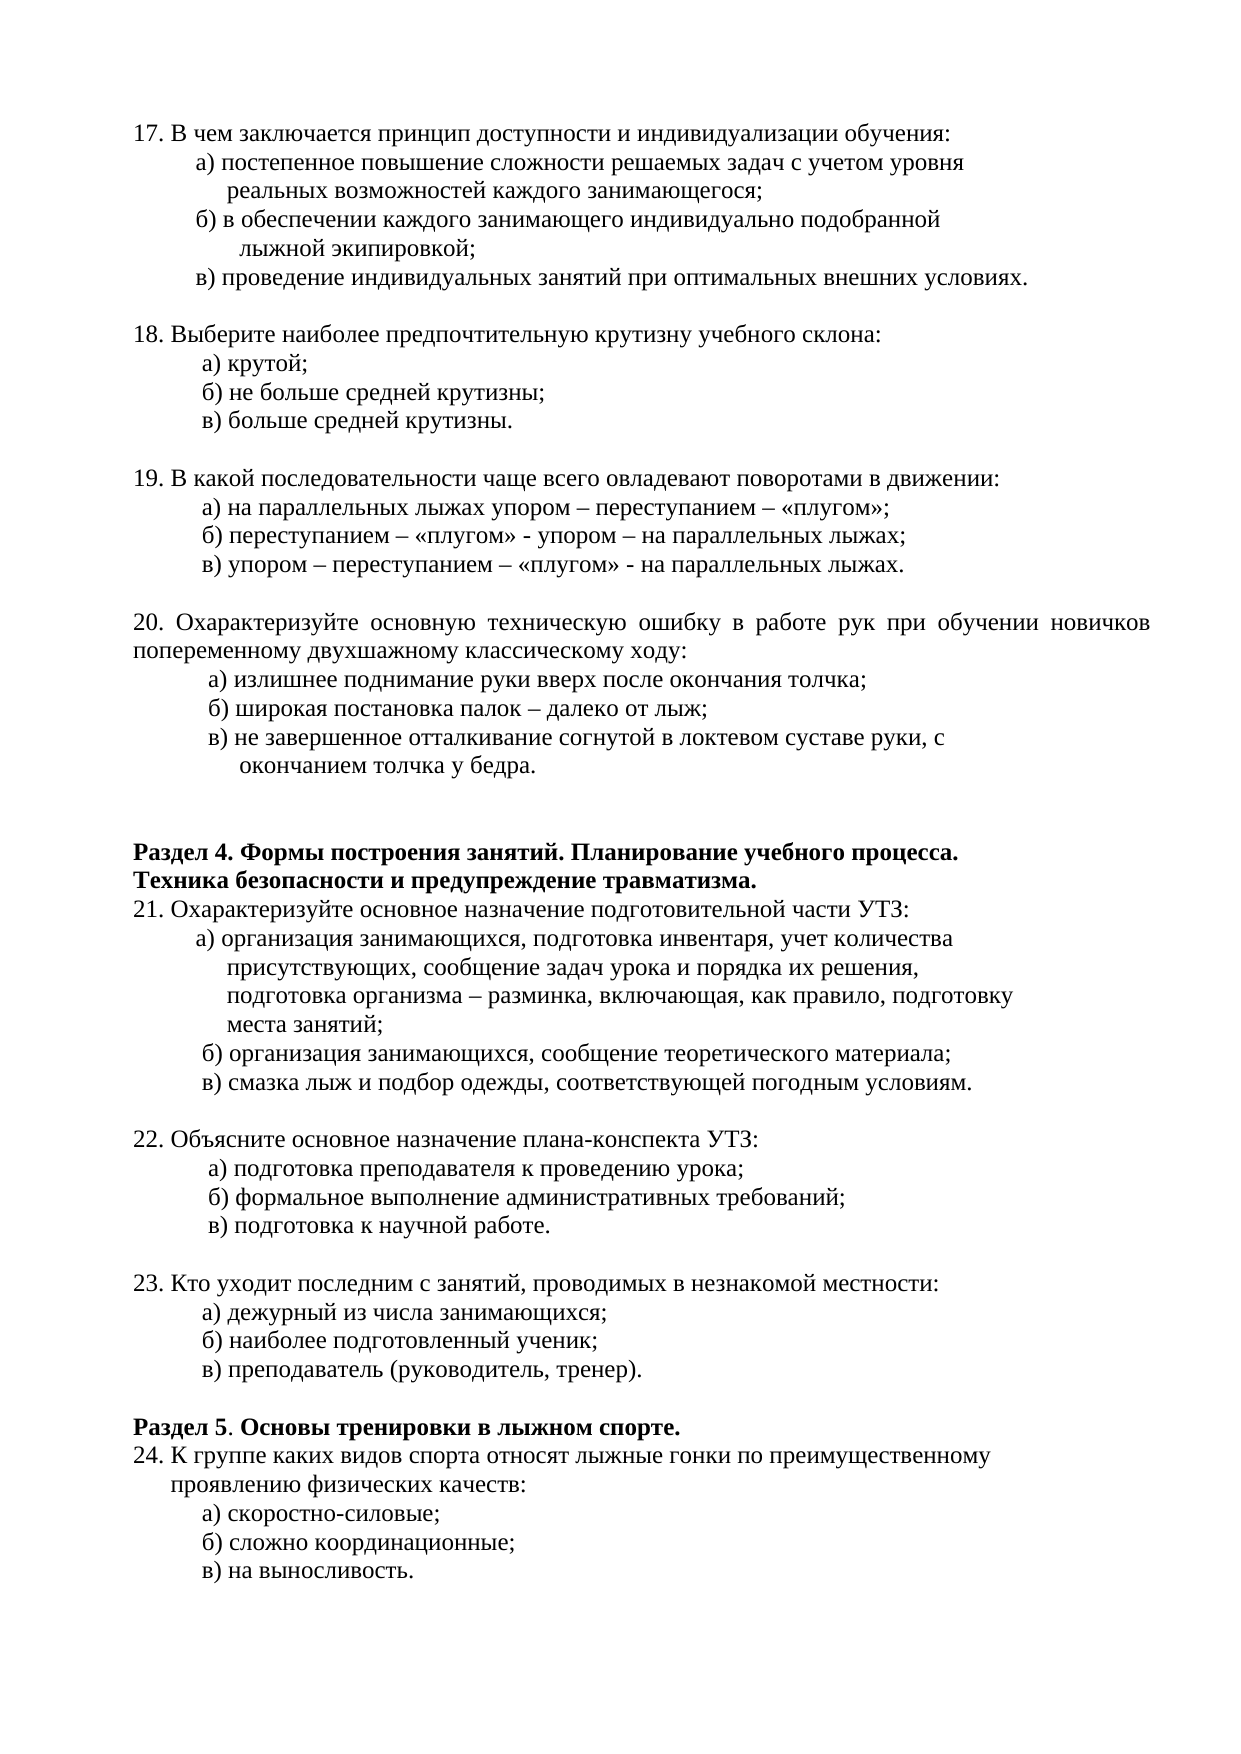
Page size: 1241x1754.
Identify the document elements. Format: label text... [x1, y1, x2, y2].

text в) упором – переступанием – «плугом» - на параллельных лыжах. [133, 549, 1152, 578]
text а) постепенное повышение сложности решаемых задач с учетом уровня [133, 147, 1152, 176]
text б) в обеспечении каждого занимающего индивидуально подобранной [133, 204, 1152, 233]
text б) широкая постановка палок – далеко от лыж; [133, 693, 1152, 722]
text б) наиболее подготовленный ученик; [133, 1326, 1152, 1354]
text 22. Объясните основное назначение плана-конспекта УТЗ: [133, 1124, 1152, 1153]
text лыжной экипировкой; [133, 233, 1152, 262]
text б) не больше средней крутизны; [133, 377, 1152, 406]
text реальных возможностей каждого занимающегося; [133, 176, 1152, 204]
text в) на выносливость. [133, 1556, 1152, 1584]
text б) организация занимающихся, сообщение теоретического материала; [133, 1038, 1152, 1067]
text а) дежурный из числа занимающихся; [133, 1297, 1152, 1326]
text 24. К группе каких видов спорта относят лыжные гонки по преимущественному [133, 1441, 1152, 1469]
text а) организация занимающихся, подготовка инвентаря, учет количества [133, 923, 1152, 952]
text проявлению физических качеств: [133, 1469, 1152, 1498]
text 17. В чем заключается принцип доступности и индивидуализации обучения: [133, 118, 1152, 147]
text 18. Выберите наиболее предпочтительную крутизну учебного склона: [133, 319, 1152, 348]
text б) сложно координационные; [133, 1527, 1152, 1556]
text а) на параллельных лыжах упором – переступанием – «плугом»; [133, 492, 1152, 521]
text Раздел 5. Основы тренировки в лыжном спорте. [133, 1412, 1152, 1441]
text места занятий; [133, 1009, 1152, 1038]
text а) скоростно-силовые; [133, 1498, 1152, 1527]
text в) преподаватель (руководитель, тренер). [133, 1354, 1152, 1383]
text окончанием толчка у бедра. [133, 751, 1152, 779]
text а) излишнее поднимание руки вверх после окончания толчка; [133, 664, 1152, 693]
text б) переступанием – «плугом» - упором – на параллельных лыжах; [133, 521, 1152, 549]
text а) подготовка преподавателя к проведению урока; [133, 1153, 1152, 1182]
text в) не завершенное отталкивание согнутой в локтевом суставе руки, с [133, 722, 1152, 751]
text в) больше средней крутизны. [133, 406, 1152, 434]
text в) подготовка к научной работе. [133, 1211, 1152, 1239]
text Техника безопасности и предупреждение травматизма. [133, 866, 1152, 894]
text присутствующих, сообщение задач урока и порядка их решения, [133, 952, 1152, 981]
text в) проведение индивидуальных занятий при оптимальных внешних условиях. [133, 262, 1152, 291]
text а) крутой; [133, 348, 1152, 377]
text 21. Охарактеризуйте основное назначение подготовительной части УТЗ: [133, 894, 1152, 923]
text Раздел 4. Формы построения занятий. Планирование учебного процесса. [133, 837, 1152, 866]
text 19. В какой последовательности чаще всего овладевают поворотами в движении: [133, 463, 1152, 492]
text 23. Кто уходит последним с занятий, проводимых в незнакомой местности: [133, 1268, 1152, 1297]
text 20. Охарактеризуйте основную техническую ошибку в работе рук при обучении новичков попеременному двухшажному классическому ходу: [133, 607, 1152, 664]
text в) смазка лыж и подбор одежды, соответствующей погодным условиям. [133, 1067, 1152, 1096]
text б) формальное выполнение административных требований; [133, 1182, 1152, 1211]
text подготовка организма – разминка, включающая, как правило, подготовку [133, 981, 1152, 1009]
